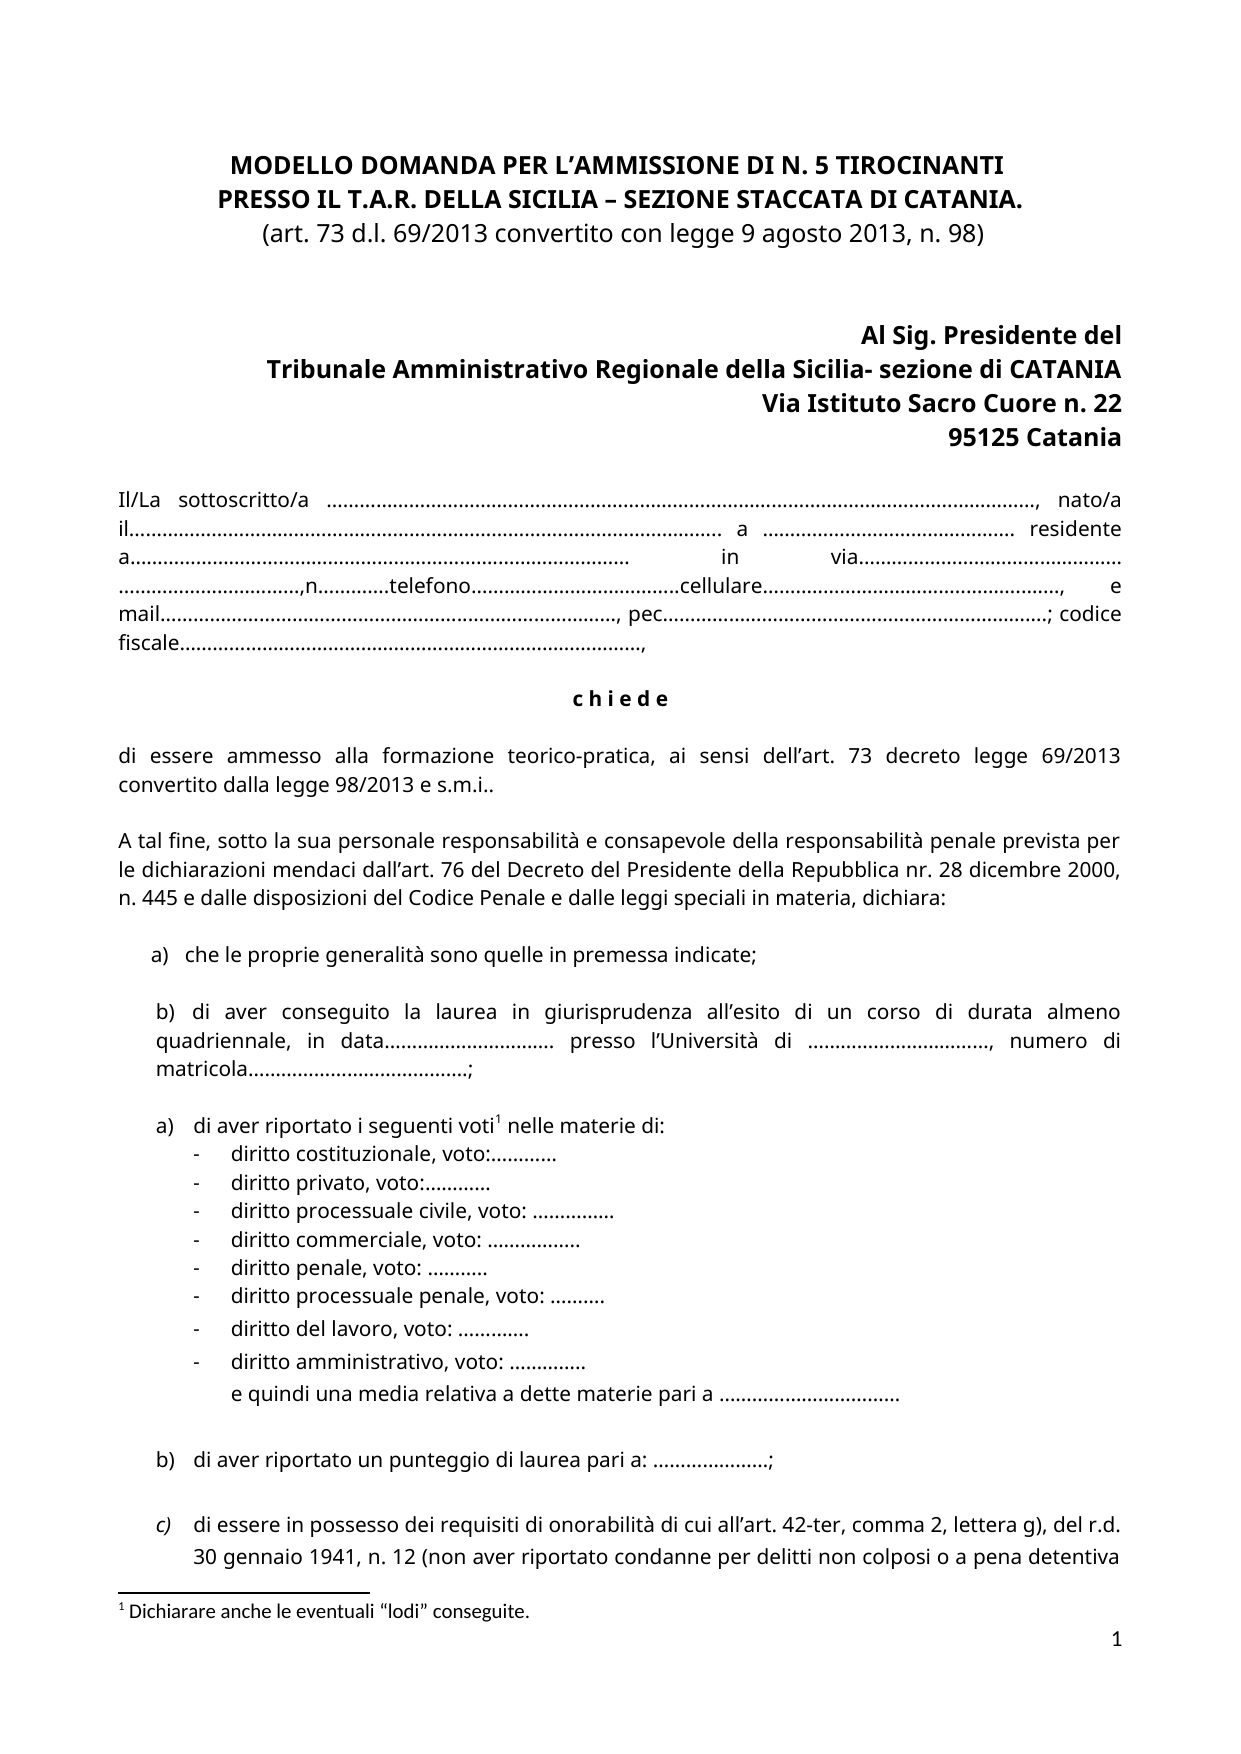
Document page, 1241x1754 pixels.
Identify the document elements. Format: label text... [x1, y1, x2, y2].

list e quindi una media relativa a dette materie pari a …………………………… [231, 1379, 1122, 1408]
list diritto del lavoro, voto: …………. [193, 1314, 1122, 1343]
list diritto privato, voto:………… [193, 1168, 1122, 1196]
text Il/La sottoscritto/a ……………………………………………………………………………….…………………..……………, nato/a il…………………………………………………………………….……………………….. a ………………………………………. residente a………………………………………………………….…………………… in via………………………………………… ……………………………,n………….telefono………………………………..cellulare……..………………………..………..……, e mail………………………………………………..………………………, pec…………………………………………………………….; codice fiscale…………………………………………………………………………, [118, 485, 1122, 656]
list diritto commerciale, voto: …………….. [193, 1225, 1122, 1253]
text A tal fine, sotto la sua personale responsabilità e consapevole della responsabilità penale prevista per le dichiarazioni mendaci dall’art. 76 del Decreto del Presidente della Repubblica nr. 28 dicembre 2000, n. 445 e dalle disposizioni del Codice Penale e dalle leggi speciali in materia, dichiara: [118, 827, 1122, 912]
text (art. 73 d.l. 69/2013 convertito con legge 9 agosto 2013, n. 98) [118, 216, 1122, 250]
text Al Sig. Presidente del [118, 318, 1122, 352]
list diritto penale, voto: ……….. [193, 1253, 1122, 1282]
list di aver riportato i seguenti voti nelle materie di: [156, 1111, 1122, 1139]
list diritto costituzionale, voto:………… [193, 1139, 1122, 1168]
list diritto amministrativo, voto: ………….. [193, 1347, 1122, 1375]
text a) che le proprie generalità sono quelle in premessa indicate; [118, 940, 1122, 969]
list diritto processuale civile, voto: …………… [193, 1196, 1122, 1225]
text MODELLO DOMANDA PER L’AMMISSIONE DI N. 5 TIROCINANTI PRESSO IL T.A.R. DELLA SICILIA – SEZIONE STACCATA DI CATANIA. [118, 148, 1122, 216]
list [156, 1510, 1122, 1571]
text c h i e d e [118, 684, 1122, 713]
text Via Istituto Sacro Cuore n. 22 [118, 386, 1122, 420]
list di aver riportato un punteggio di laurea pari a: …………………; [156, 1445, 1122, 1473]
text Tribunale Amministrativo Regionale della Sicilia- sezione di CATANIA [118, 352, 1122, 386]
text 95125 Catania [118, 420, 1122, 454]
text b) di aver conseguito la laurea in giurisprudenza all’esito di un corso di durata almeno quadriennale, in data…………………………. presso l’Università di ……………………………, numero di matricola………………………………….; [156, 997, 1122, 1083]
text di essere ammesso alla formazione teorico-pratica, ai sensi dell’art. 73 decreto legge 69/2013 convertito dalla legge 98/2013 e s.m.i.. [118, 741, 1122, 798]
list diritto processuale penale, voto: ………. [193, 1282, 1122, 1310]
